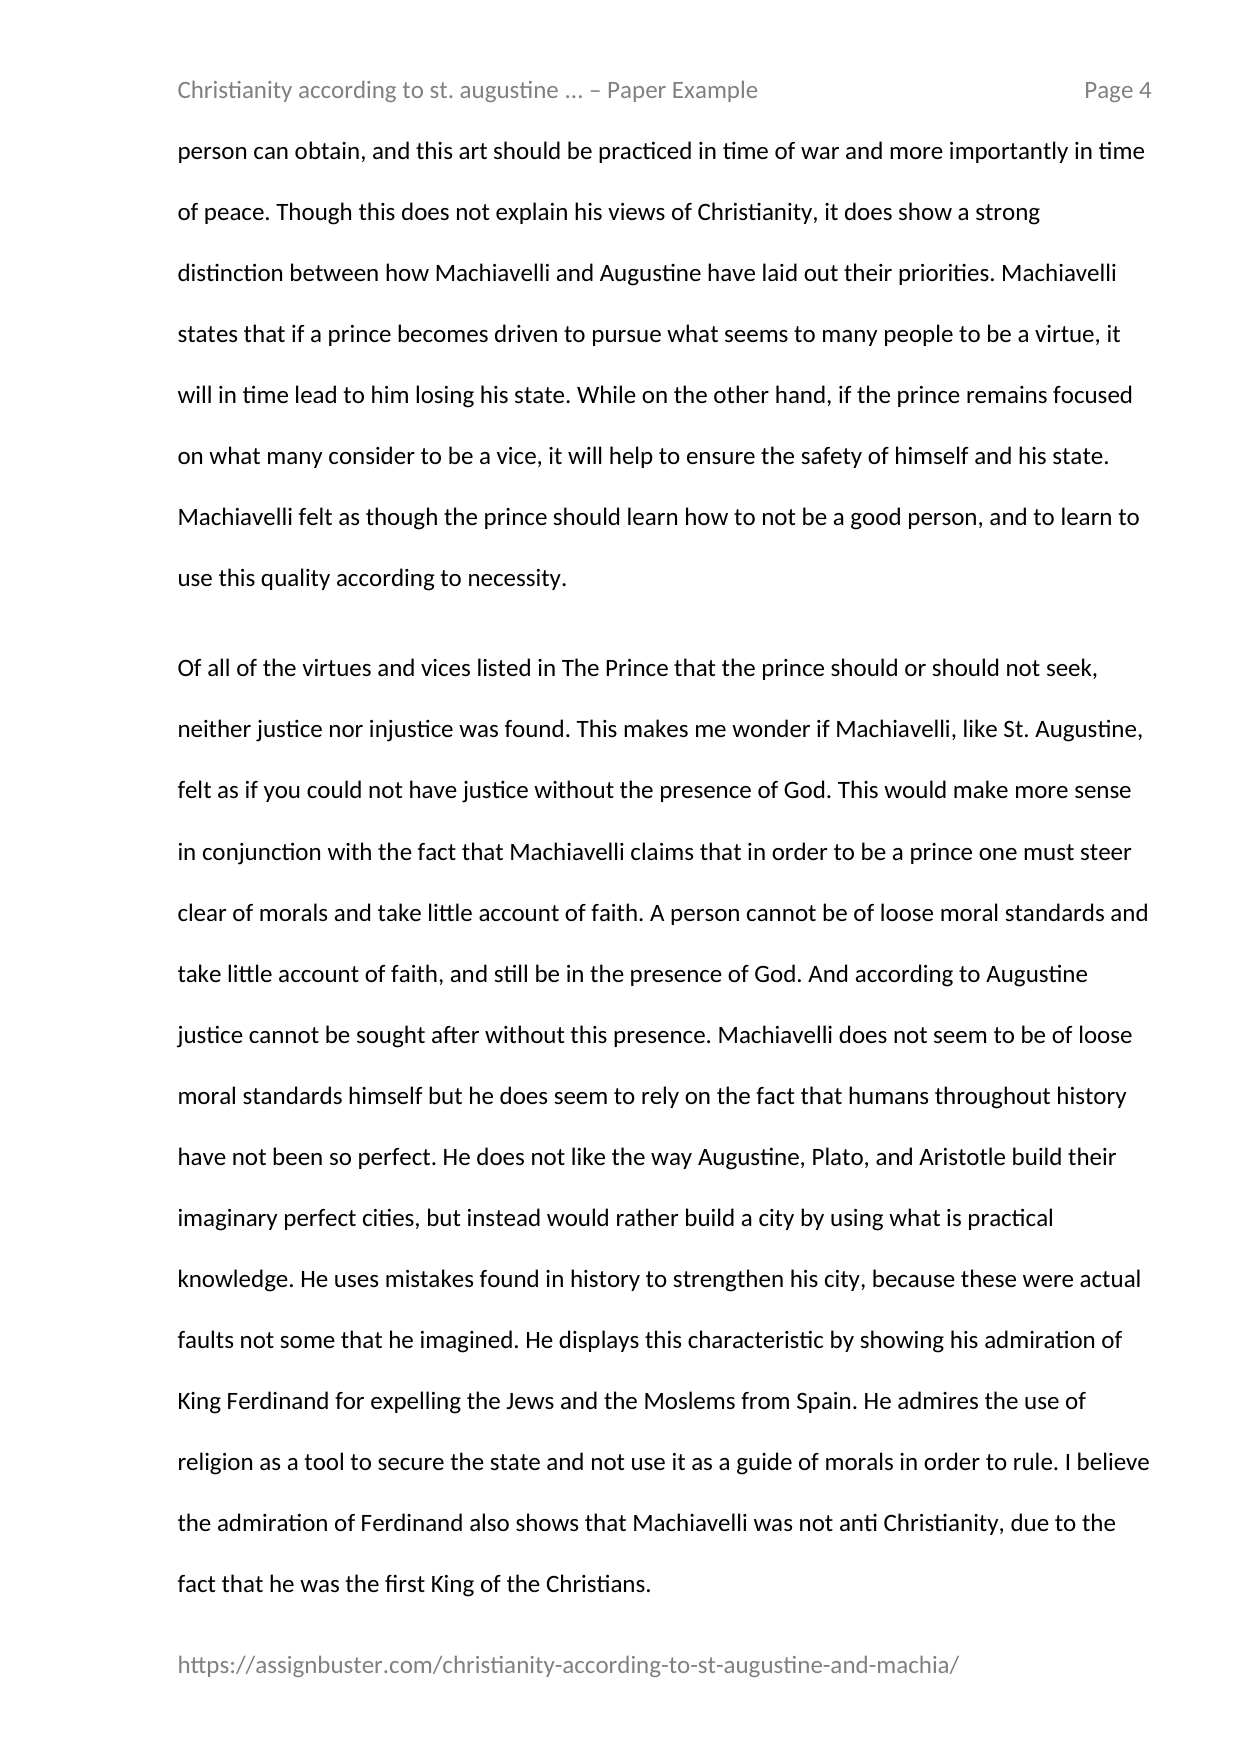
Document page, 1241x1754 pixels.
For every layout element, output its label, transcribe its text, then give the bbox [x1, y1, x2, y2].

text Of all of the virtues and vices listed in The Prince that the prince should or should not seek, neither justice nor injustice was found. This makes me wonder if Machiavelli, like St. Augustine, felt as if you could not have justice without the presence of God. This would make more sense in conjunction with the fact that Machiavelli claims that in order to be a prince one must steer clear of morals and take little account of faith. A person cannot be of loose moral standards and take little account of faith, and still be in the presence of God. And according to Augustine justice cannot be sought after without this presence. Machiavelli does not seem to be of loose moral standards himself but he does seem to rely on the fact that humans throughout history have not been so perfect. He does not like the way Augustine, Plato, and Aristotle build their imaginary perfect cities, but instead would rather build a city by using what is practical knowledge. He uses mistakes found in history to strengthen his city, because these were actual faults not some that he imagined. He displays this characteristic by showing his admiration of King Ferdinand for expelling the Jews and the Moslems from Spain. He admires the use of religion as a tool to secure the state and not use it as a guide of morals in order to rule. I believe the admiration of Ferdinand also shows that Machiavelli was not anti Christianity, due to the fact that he was the first King of the Christians. [177, 653, 1152, 1599]
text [177, 135, 1152, 593]
